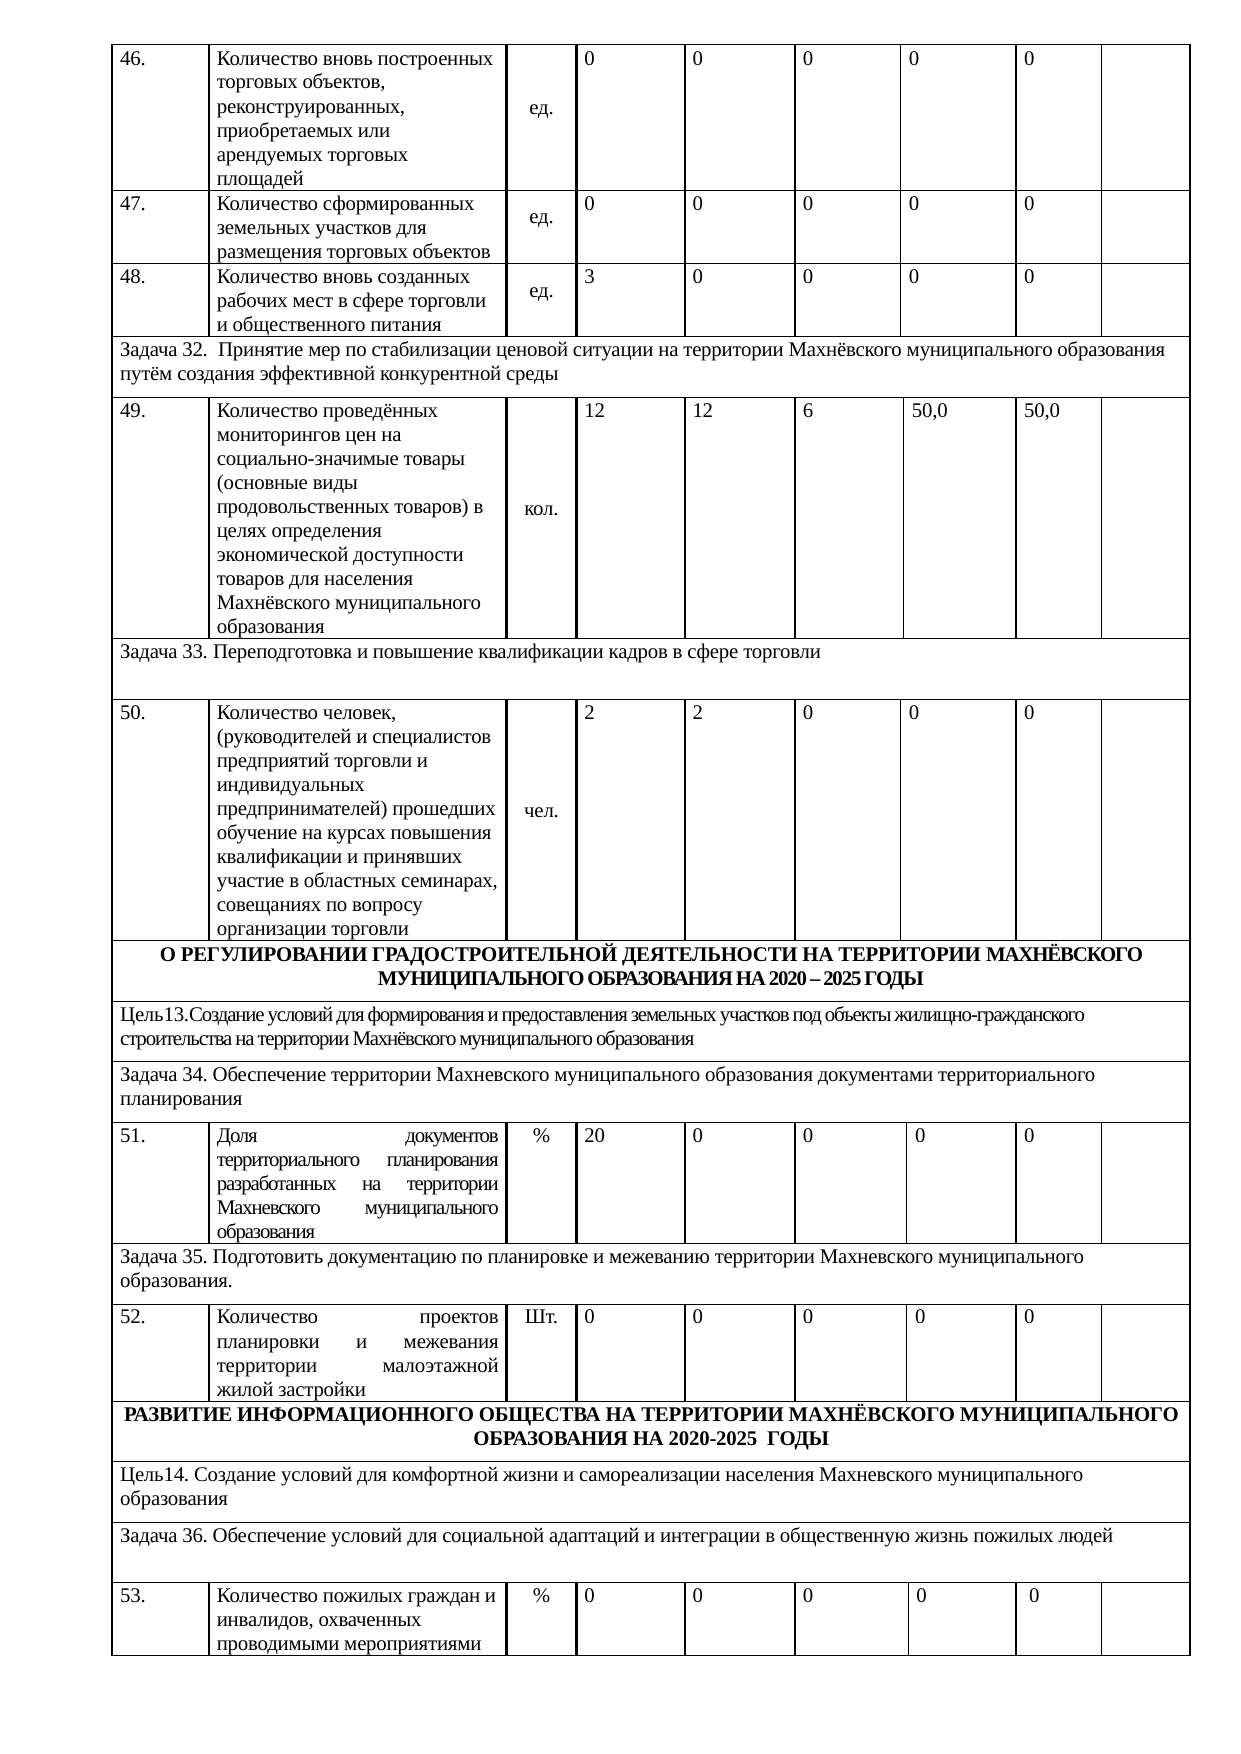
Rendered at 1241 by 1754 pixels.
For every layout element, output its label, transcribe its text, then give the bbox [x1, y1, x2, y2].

table_cell 0 [686, 191, 794, 263]
table_cell кол. [508, 398, 575, 638]
table_cell 0 [796, 1583, 908, 1655]
table_cell 0 [907, 1123, 1015, 1243]
table_cell 0 [686, 1123, 794, 1243]
table_cell 47. [113, 191, 208, 263]
table_cell [1102, 191, 1189, 263]
table_cell 50,0 [904, 398, 1015, 638]
table_cell 0 [686, 45, 794, 190]
table_cell 52. [113, 1305, 208, 1401]
table_cell 46. [113, 45, 208, 190]
table_cell 50. [113, 700, 208, 940]
table_cell 0 [907, 1305, 1015, 1401]
table_cell ед. [508, 264, 575, 336]
table_cell [1102, 45, 1189, 190]
table_cell 0 [796, 1305, 906, 1401]
table_cell Цель13.Создание условий для формирования и предоставления земельных участков под объекты жилищно-гражданского строительства на территории Махнёвского муниципального образования [113, 1002, 1189, 1061]
table_cell % [508, 1583, 575, 1655]
table_cell 3 [578, 264, 684, 336]
table_cell 0 [901, 191, 1015, 263]
table_cell [1102, 398, 1189, 638]
table_cell 49. [113, 398, 208, 638]
table_cell 0 [901, 700, 1015, 940]
table_cell 0 [1017, 1305, 1101, 1401]
table_cell Количество вновь построенных торговых объектов, реконструированных, приобретаемых или арендуемых торговых площадей [210, 45, 505, 190]
table_cell 0 [578, 1583, 684, 1655]
table_cell 0 [901, 264, 1015, 336]
table_cell РАЗВИТИЕ ИНФОРМАЦИОННОГО ОБЩЕСТВА НА ТЕРРИТОРИИ МАХНЁВСКОГО МУНИЦИПАЛЬНОГО ОБРАЗОВАНИЯ НА 2020-2025 ГОДЫ [113, 1402, 1189, 1461]
table_cell 2 [686, 700, 794, 940]
table_cell 0 [1017, 700, 1101, 940]
table_cell 20 [578, 1123, 684, 1243]
table_cell 51. [113, 1123, 208, 1243]
table_cell Доля документов территориального планирования разработанных на территории Махневского муниципального образования [210, 1123, 505, 1243]
table_cell 0 [909, 1583, 1015, 1655]
table_cell 0 [1017, 264, 1101, 336]
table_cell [210, 1583, 505, 1655]
table_cell 0 [796, 191, 900, 263]
table_cell 0 [1017, 1583, 1101, 1655]
table_cell чел. [508, 700, 575, 940]
table_cell 0 [901, 45, 1015, 190]
table_cell 6 [796, 398, 903, 638]
table_cell ед. [508, 45, 575, 190]
table_cell % [508, 1123, 575, 1243]
table_cell Количество человек, (руководителей и специалистов предприятий торговли и индивидуальных предпринимателей) прошедших обучение на курсах повышения квалификации и принявших участие в областных семинарах, совещаниях по вопросу организации торговли [210, 700, 505, 940]
table_cell 0 [686, 264, 794, 336]
table_cell 0 [578, 1305, 684, 1401]
table_cell Цель14. Создание условий для комфортной жизни и самореализации населения Махневского муниципального образования [113, 1462, 1189, 1522]
table_cell Задача 36. Обеспечение условий для социальной адаптаций и интеграции в общественную жизнь пожилых людей [113, 1523, 1189, 1582]
table_cell Задача 34. Обеспечение территории Махневского муниципального образования документами территориального планирования [113, 1062, 1189, 1122]
table_cell [1102, 700, 1189, 940]
table_cell 0 [796, 700, 900, 940]
table_cell Количество проведённых мониторингов цен на социально-значимые товары (основные виды продовольственных товаров) в целях определения экономической доступности товаров для населения Махнёвского муниципального образования [210, 398, 505, 638]
table_cell 0 [796, 264, 900, 336]
table_cell 53. [113, 1583, 208, 1655]
table_cell 12 [686, 398, 794, 638]
table_cell Задача 33. Переподготовка и повышение квалификации кадров в сфере торговли [113, 639, 1189, 699]
table_cell [1102, 1305, 1189, 1401]
table_cell [1102, 264, 1189, 336]
table_cell Количество проектов планировки и межевания территории малоэтажной жилой застройки [210, 1305, 505, 1401]
table_cell О РЕГУЛИРОВАНИИ ГРАДОСТРОИТЕЛЬНОЙ ДЕЯТЕЛЬНОСТИ НА ТЕРРИТОРИИ МАХНЁВСКОГО МУНИЦИПАЛЬНОГО ОБРАЗОВАНИЯ НА 2020 – 2025 ГОДЫ [113, 941, 1189, 1001]
table_cell 0 [686, 1305, 794, 1401]
table_cell 12 [578, 398, 684, 638]
table_cell 0 [796, 1123, 906, 1243]
table_cell Шт. [508, 1305, 575, 1401]
table_cell [1102, 1123, 1189, 1243]
table_cell Количество вновь созданных рабочих мест в сфере торговли и общественного питания [210, 264, 505, 336]
table_cell Задача 35. Подготовить документацию по планировке и межеванию территории Махневского муниципального образования. [113, 1244, 1189, 1303]
table_cell 2 [578, 700, 684, 940]
table_cell 0 [1017, 1123, 1101, 1243]
table_cell ед. [508, 191, 575, 263]
table_cell [1102, 1583, 1189, 1655]
table_cell 0 [1017, 45, 1101, 190]
table_cell Задача 32. Принятие мер по стабилизации ценовой ситуации на территории Махнёвского муниципального образования путём создания эффективной конкурентной среды [113, 337, 1189, 397]
table_cell 50,0 [1017, 398, 1101, 638]
table_cell 0 [1017, 191, 1101, 263]
table_cell 48. [113, 264, 208, 336]
table_cell 0 [578, 191, 684, 263]
table_cell 0 [796, 45, 900, 190]
table_cell 0 [578, 45, 684, 190]
table_cell 0 [686, 1583, 794, 1655]
table_cell Количество сформированных земельных участков для размещения торговых объектов [210, 191, 505, 263]
